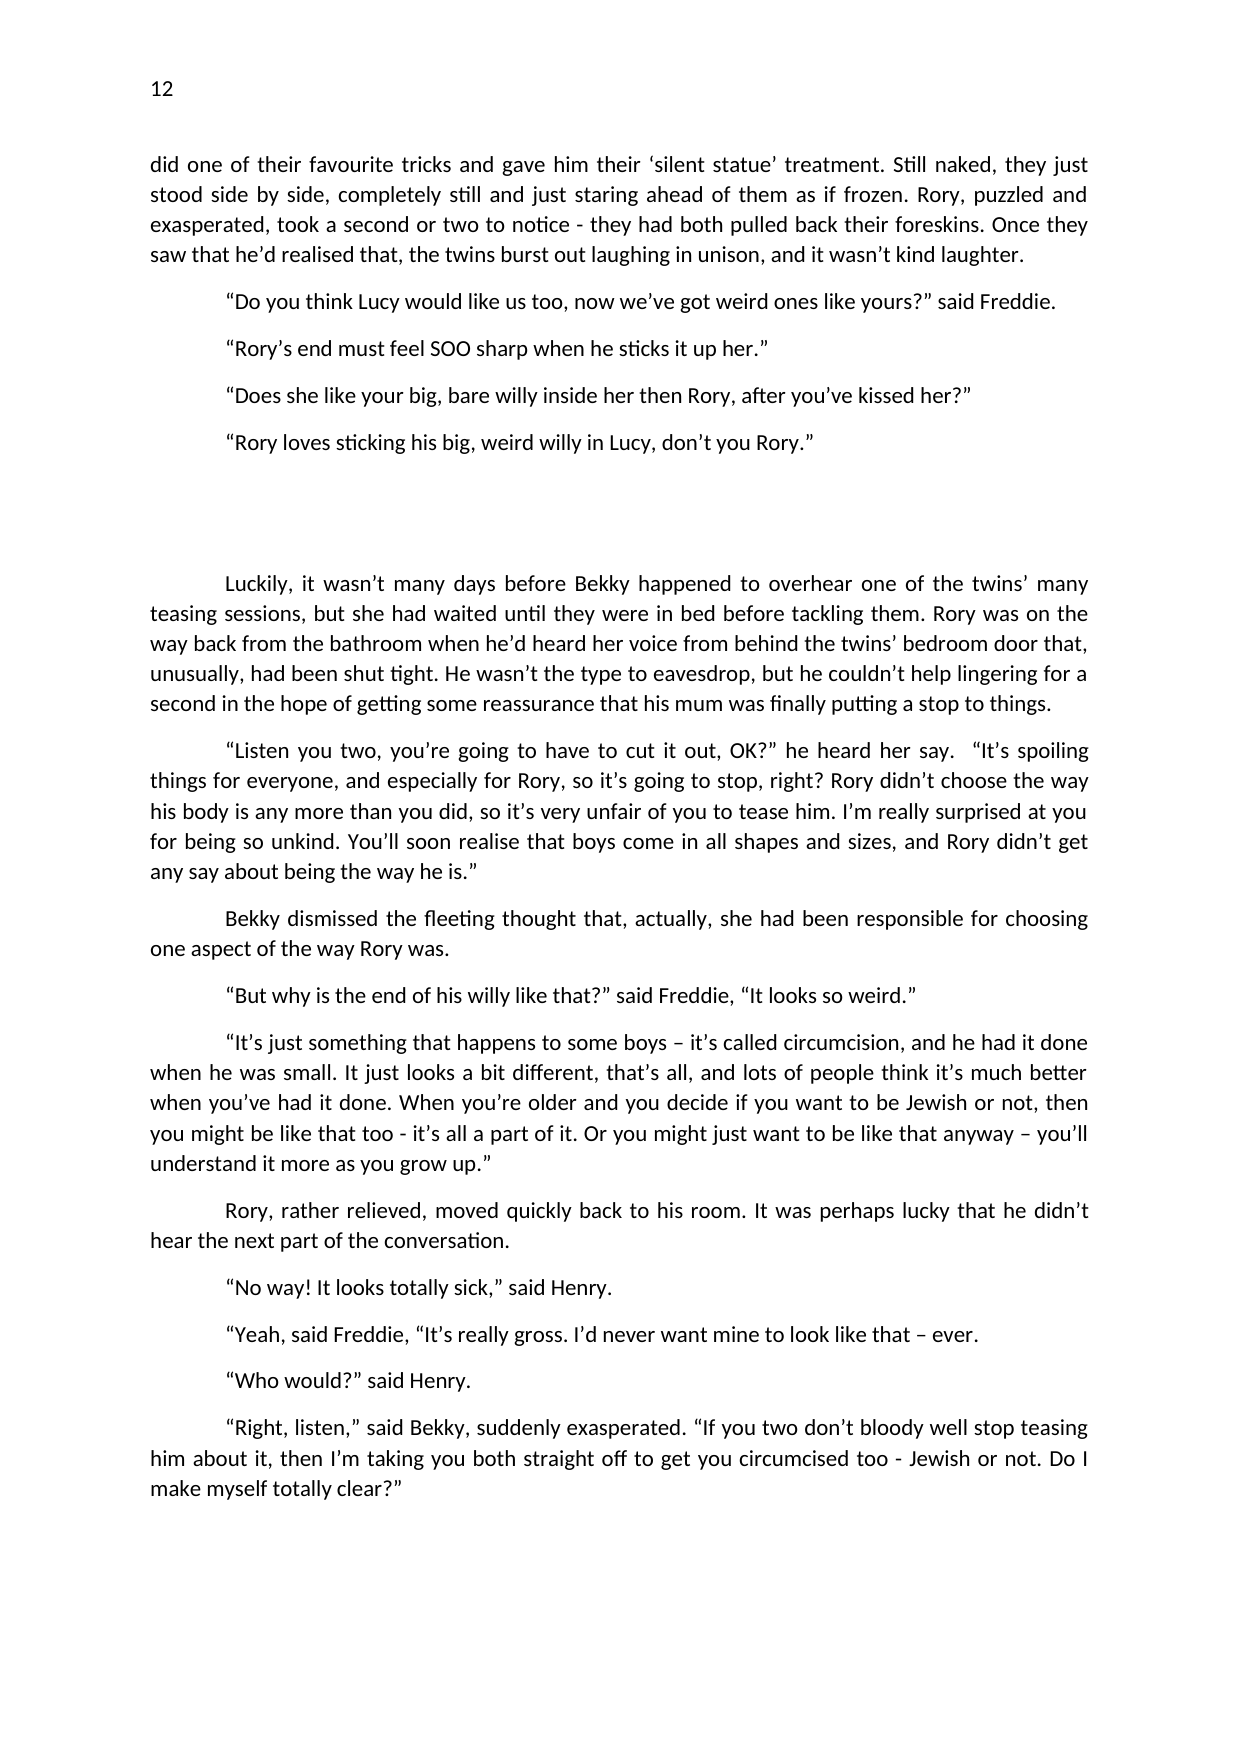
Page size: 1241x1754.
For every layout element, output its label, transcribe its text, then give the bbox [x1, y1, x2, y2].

text “Listen you two, you’re going to have to cut it out, OK?” he heard her say. “It’s spoiling things for everyone, and especially for Rory, so it’s going to stop, right? Rory didn’t choose the way his body is any more than you did, so it’s very unfair of you to tease him. I’m really surprised at you for being so unkind. You’ll soon realise that boys come in all shapes and sizes, and Rory didn’t get any say about being the way he is.” [150, 736, 1090, 885]
text “No way! It looks totally sick,” said Henry. [150, 1273, 1090, 1301]
text “But why is the end of his willy like that?” said Freddie, “It looks so weird.” [150, 981, 1090, 1009]
text Bekky dismissed the fleeting thought that, actually, she had been responsible for choosing one aspect of the way Rory was. [150, 904, 1090, 962]
text “Yeah, said Freddie, “It’s really gross. I’d never want mine to look like that – ever. [150, 1320, 1090, 1348]
text “Rory’s end must feel SOO sharp when he sticks it up her.” [150, 334, 1090, 362]
text “Who would?” said Henry. [150, 1367, 1090, 1395]
text “It’s just something that happens to some boys – it’s called circumcision, and he had it done when he was small. It just looks a bit different, that’s all, and lots of people think it’s much better when you’ve had it done. When you’re older and you decide if you want to be Jewish or not, then you might be like that too - it’s all a part of it. Or you might just want to be like that anyway – you’ll understand it more as you grow up.” [150, 1028, 1090, 1177]
text “Do you think Lucy would like us too, now we’ve got weird ones like yours?” said Freddie. [150, 287, 1090, 316]
text Rory, rather relieved, moved quickly back to his room. It was perhaps lucky that he didn’t hear the next part of the conversation. [150, 1196, 1090, 1254]
text “Rory loves sticking his big, weird willy in Lucy, don’t you Rory.” [150, 428, 1090, 456]
text “Right, listen,” said Bekky, suddenly exasperated. “If you two don’t bloody well stop teasing him about it, then I’m taking you both straight off to get you circumcised too - Jewish or not. Do I make myself totally clear?” [150, 1413, 1090, 1502]
text “Does she like your big, bare willy inside her then Rory, after you’ve kissed her?” [150, 381, 1090, 409]
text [150, 150, 1090, 269]
text Luckily, it wasn’t many days before Bekky happened to overhear one of the twins’ many teasing sessions, but she had waited until they were in bed before tackling them. Rory was on the way back from the bathroom when he’d heard her voice from behind the twins’ bedroom door that, unusually, had been shut tight. He wasn’t the type to eavesdrop, but he couldn’t help lingering for a second in the hope of getting some reassurance that his mum was finally putting a stop to things. [150, 569, 1090, 718]
